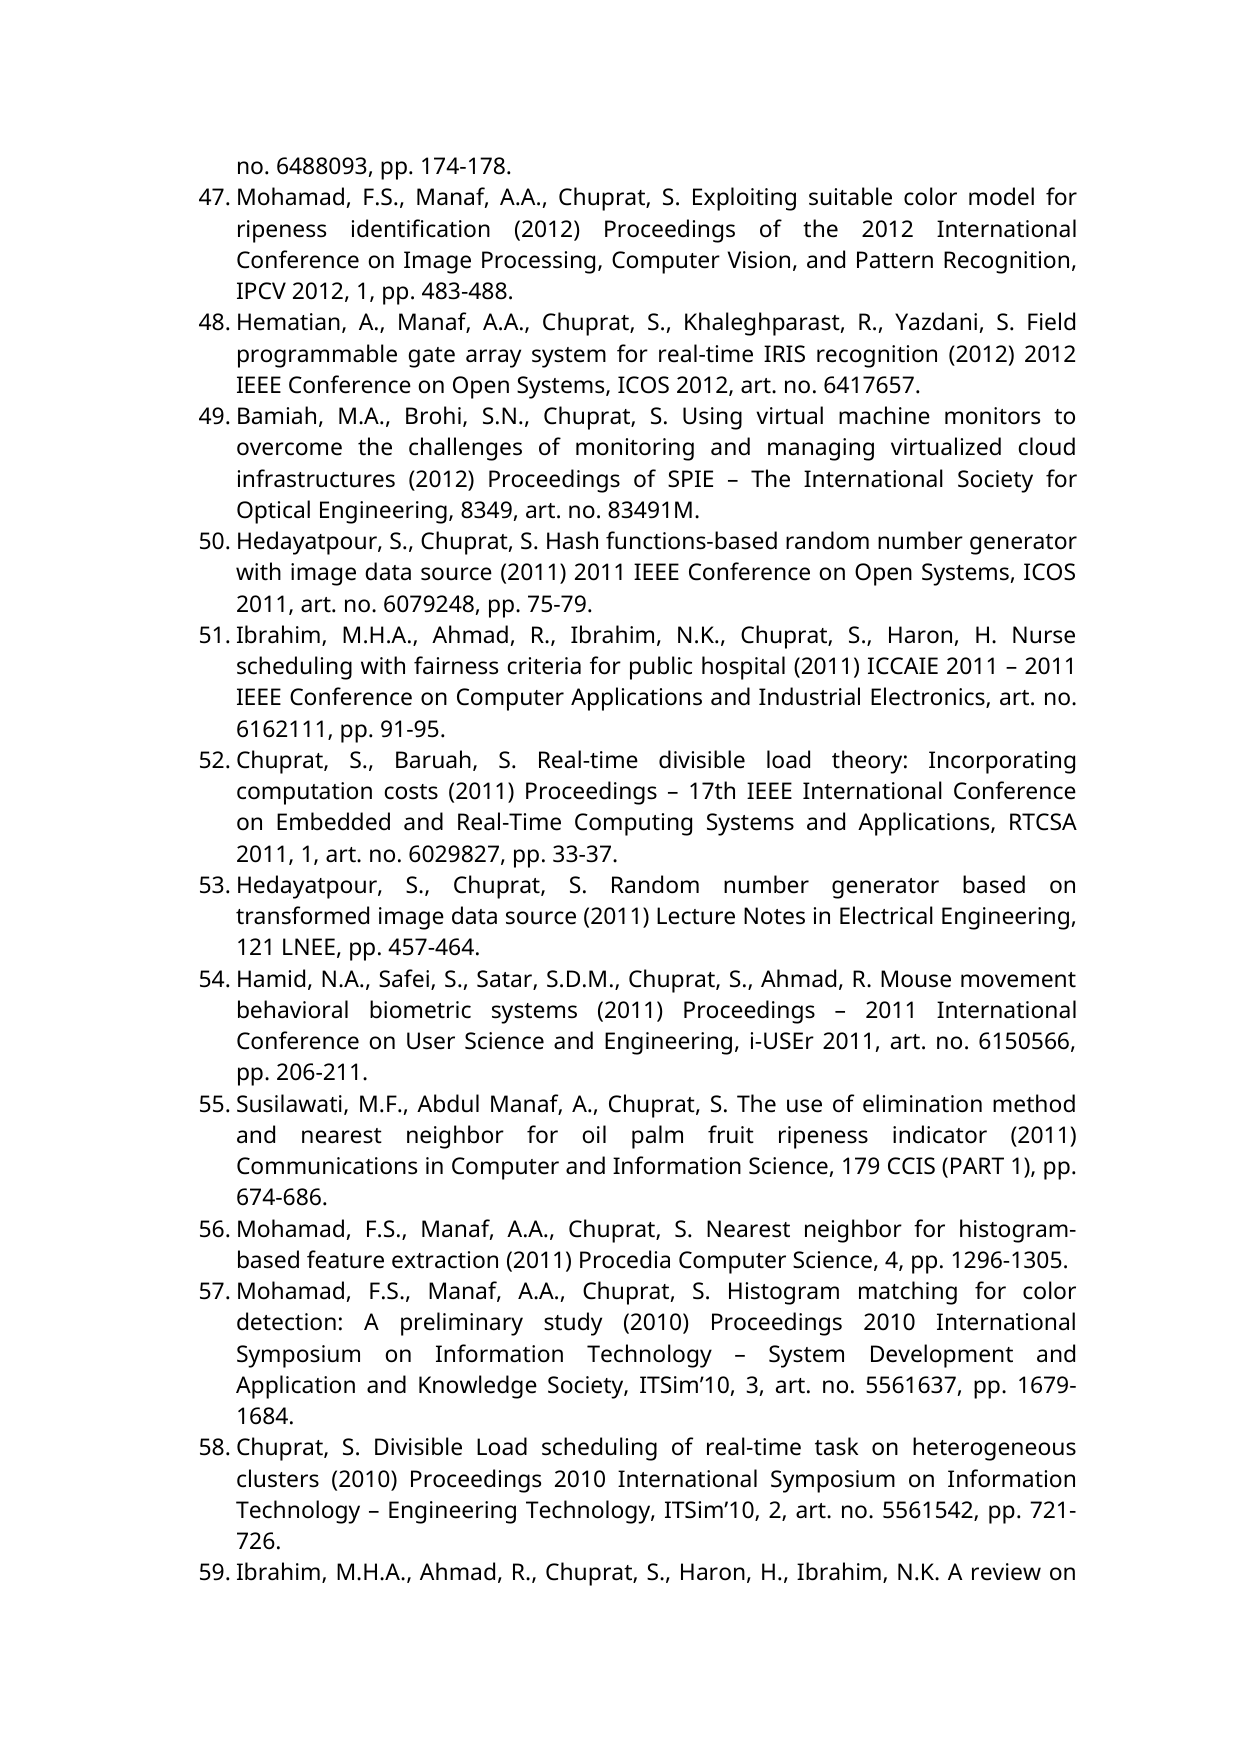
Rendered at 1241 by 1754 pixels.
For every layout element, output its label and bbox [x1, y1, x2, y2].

table_cell [150, 150, 1089, 1587]
